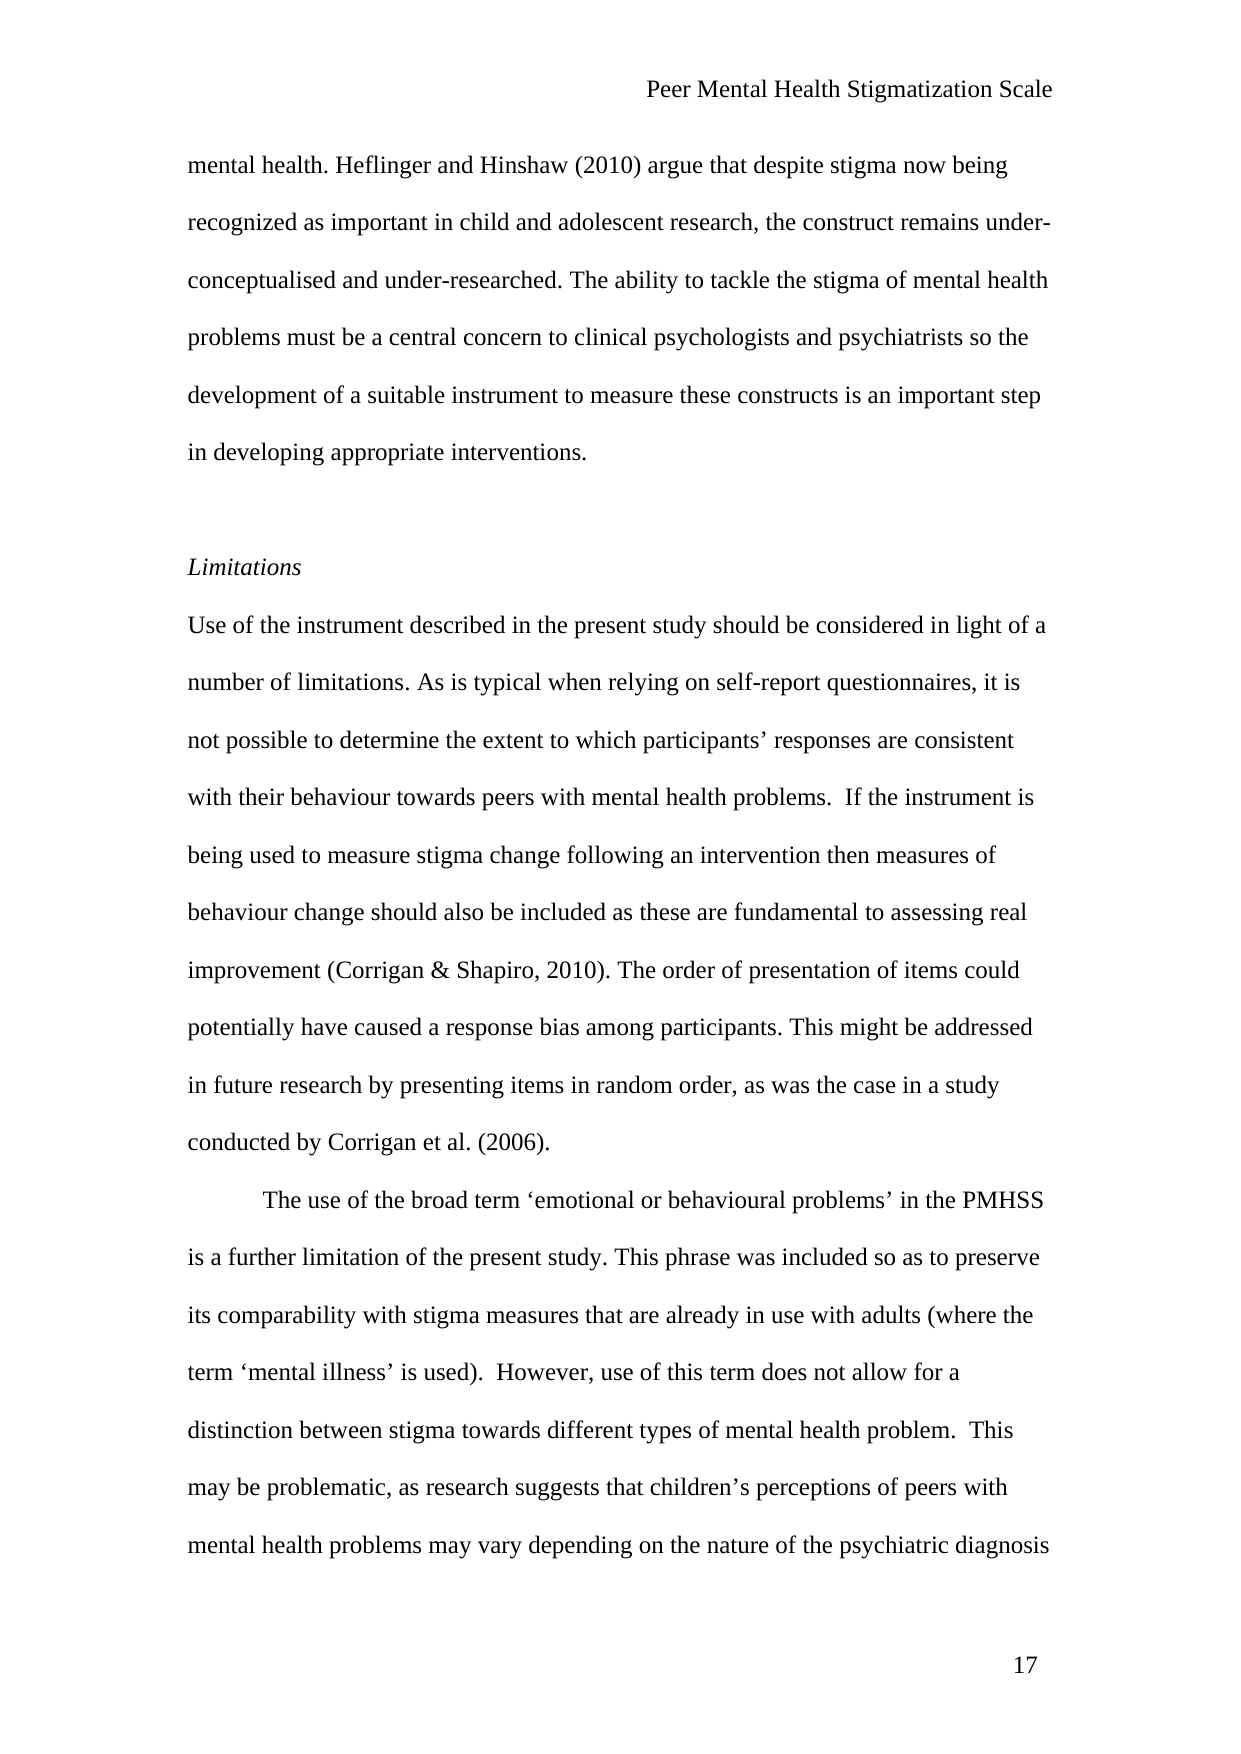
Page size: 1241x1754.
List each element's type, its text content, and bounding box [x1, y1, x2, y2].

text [187, 1185, 1053, 1559]
text Use of the instrument described in the present study should be considered in light of a number of limitations. As is typical when relying on self-report questionnaires, it is not possible to determine the extent to which participants’ responses are consistent with their behaviour towards peers with mental health problems. If the instrument is being used to measure stigma change following an intervention then measures of behaviour change should also be included as these are fundamental to assessing real improvement (Corrigan & Shapiro, 2010). The order of presentation of items could potentially have caused a response bias among participants. This might be addressed in future research by presenting items in random order, as was the case in a study conducted by Corrigan et al. (2006). [187, 610, 1053, 1156]
text Limitations [187, 552, 1053, 581]
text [187, 150, 1053, 466]
